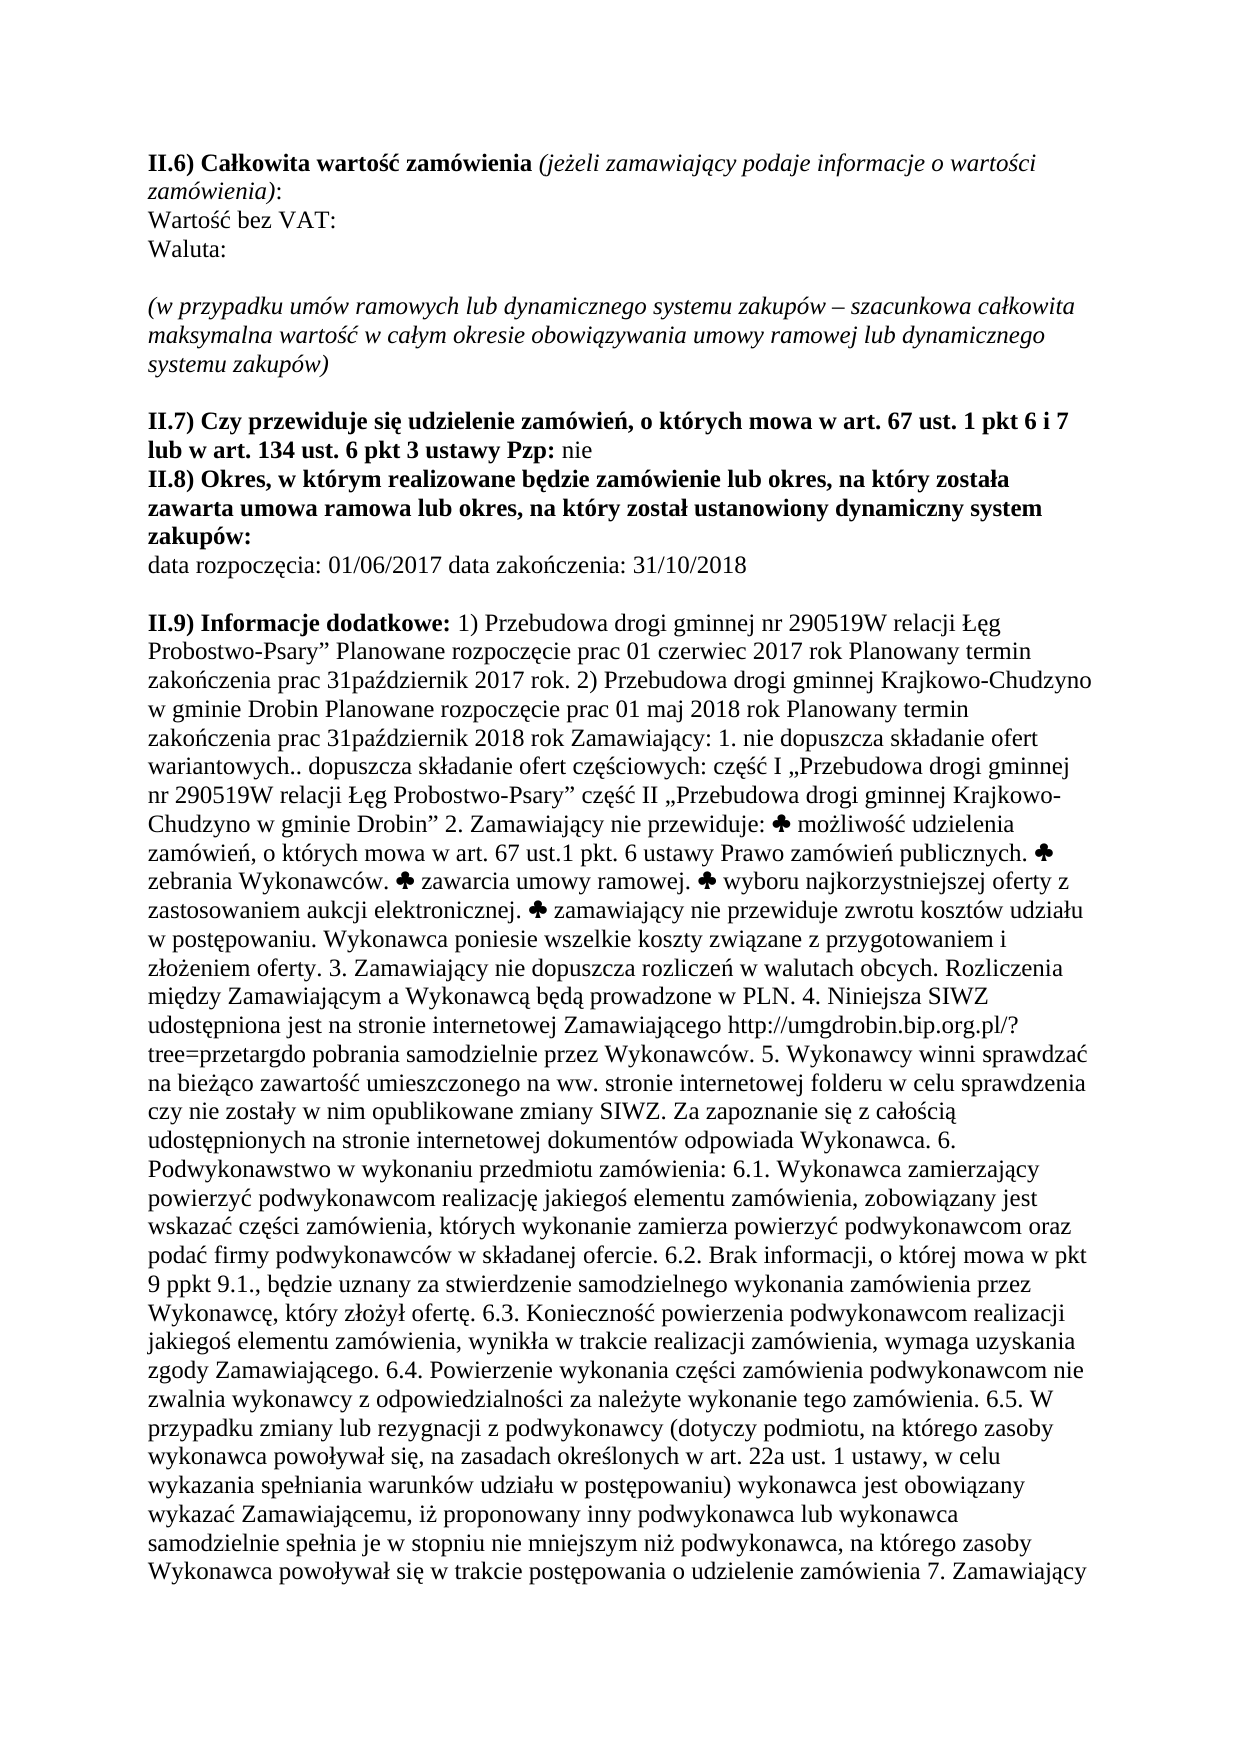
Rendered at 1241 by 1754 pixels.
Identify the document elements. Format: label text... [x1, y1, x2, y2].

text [148, 148, 1093, 263]
text (w przypadku umów ramowych lub dynamicznego systemu zakupów – szacunkowa całkowita maksymalna wartość w całym okresie obowiązywania umowy ramowej lub dynamicznego systemu zakupów) [148, 263, 1093, 378]
text II.7) Czy przewiduje się udzielenie zamówień, o których mowa w art. 67 ust. 1 pkt 6 i 7 lub w art. 134 ust. 6 pkt 3 ustawy Pzp: nie II.8) Okres, w którym realizowane będzie zamówienie lub okres, na który została zawarta umowa ramowa lub okres, na który został ustanowiony dynamiczny system zakupów: [148, 378, 1093, 550]
text data rozpoczęcia: 01/06/2017 data zakończenia: 31/10/2018 [148, 550, 1093, 579]
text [148, 579, 1093, 1585]
